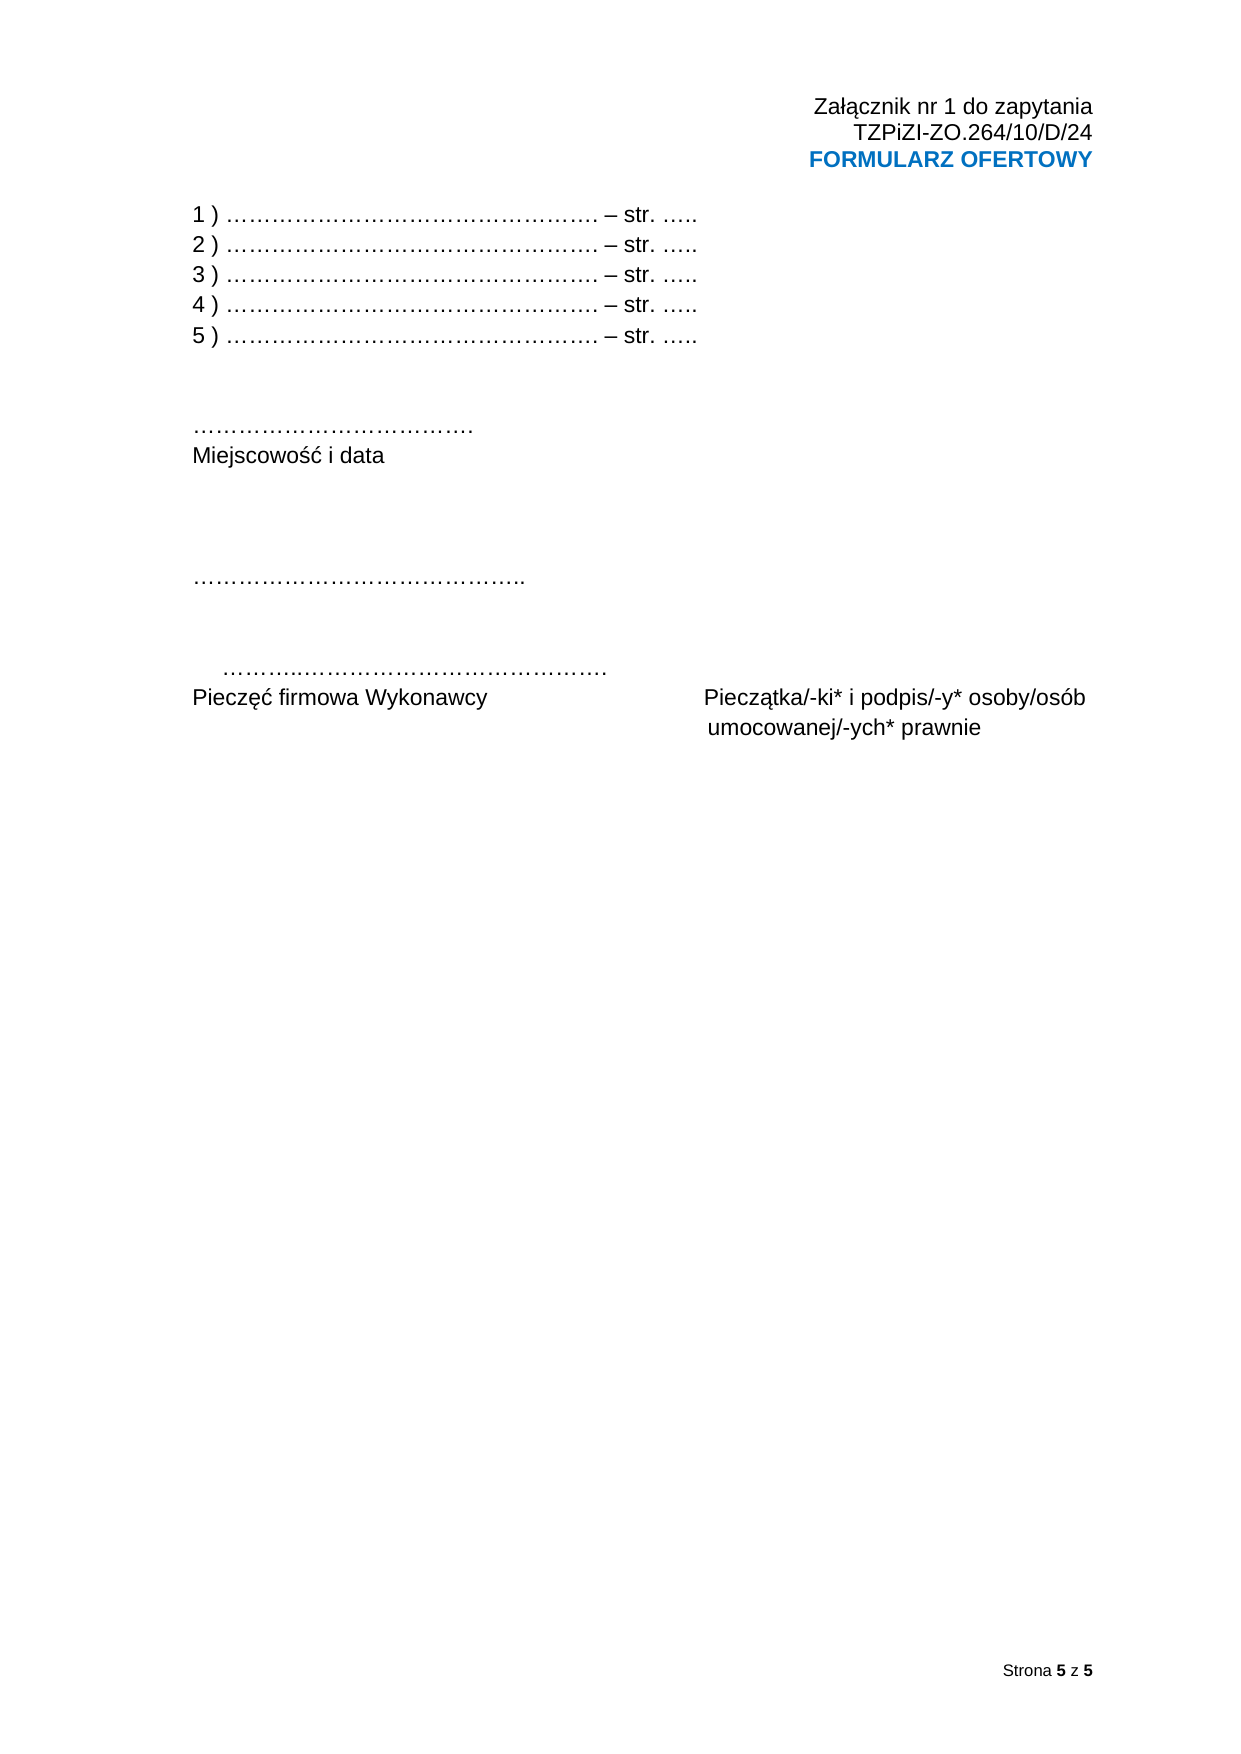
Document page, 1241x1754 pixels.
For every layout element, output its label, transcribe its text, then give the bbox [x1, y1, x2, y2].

text 4 ) …………………………………………. – str. ….. [192, 291, 1092, 318]
text 2 ) …………………………………………. – str. ….. [192, 231, 1092, 257]
text …………………………………….. ………..…………………………………. [192, 563, 1092, 680]
text ………………………………. [192, 412, 1092, 439]
text umocowanej/-ych* prawnie [192, 714, 1092, 741]
text Miejscowość i data [192, 442, 1092, 469]
text Pieczęć firmowa Wykonawcy Pieczątka/-ki* i podpis/-y* osoby/osób [192, 684, 1092, 711]
text 3 ) …………………………………………. – str. ….. [192, 261, 1092, 288]
text 5 ) …………………………………………. – str. ….. [192, 322, 1092, 348]
text 1 ) …………………………………………. – str. ….. [192, 201, 1092, 227]
